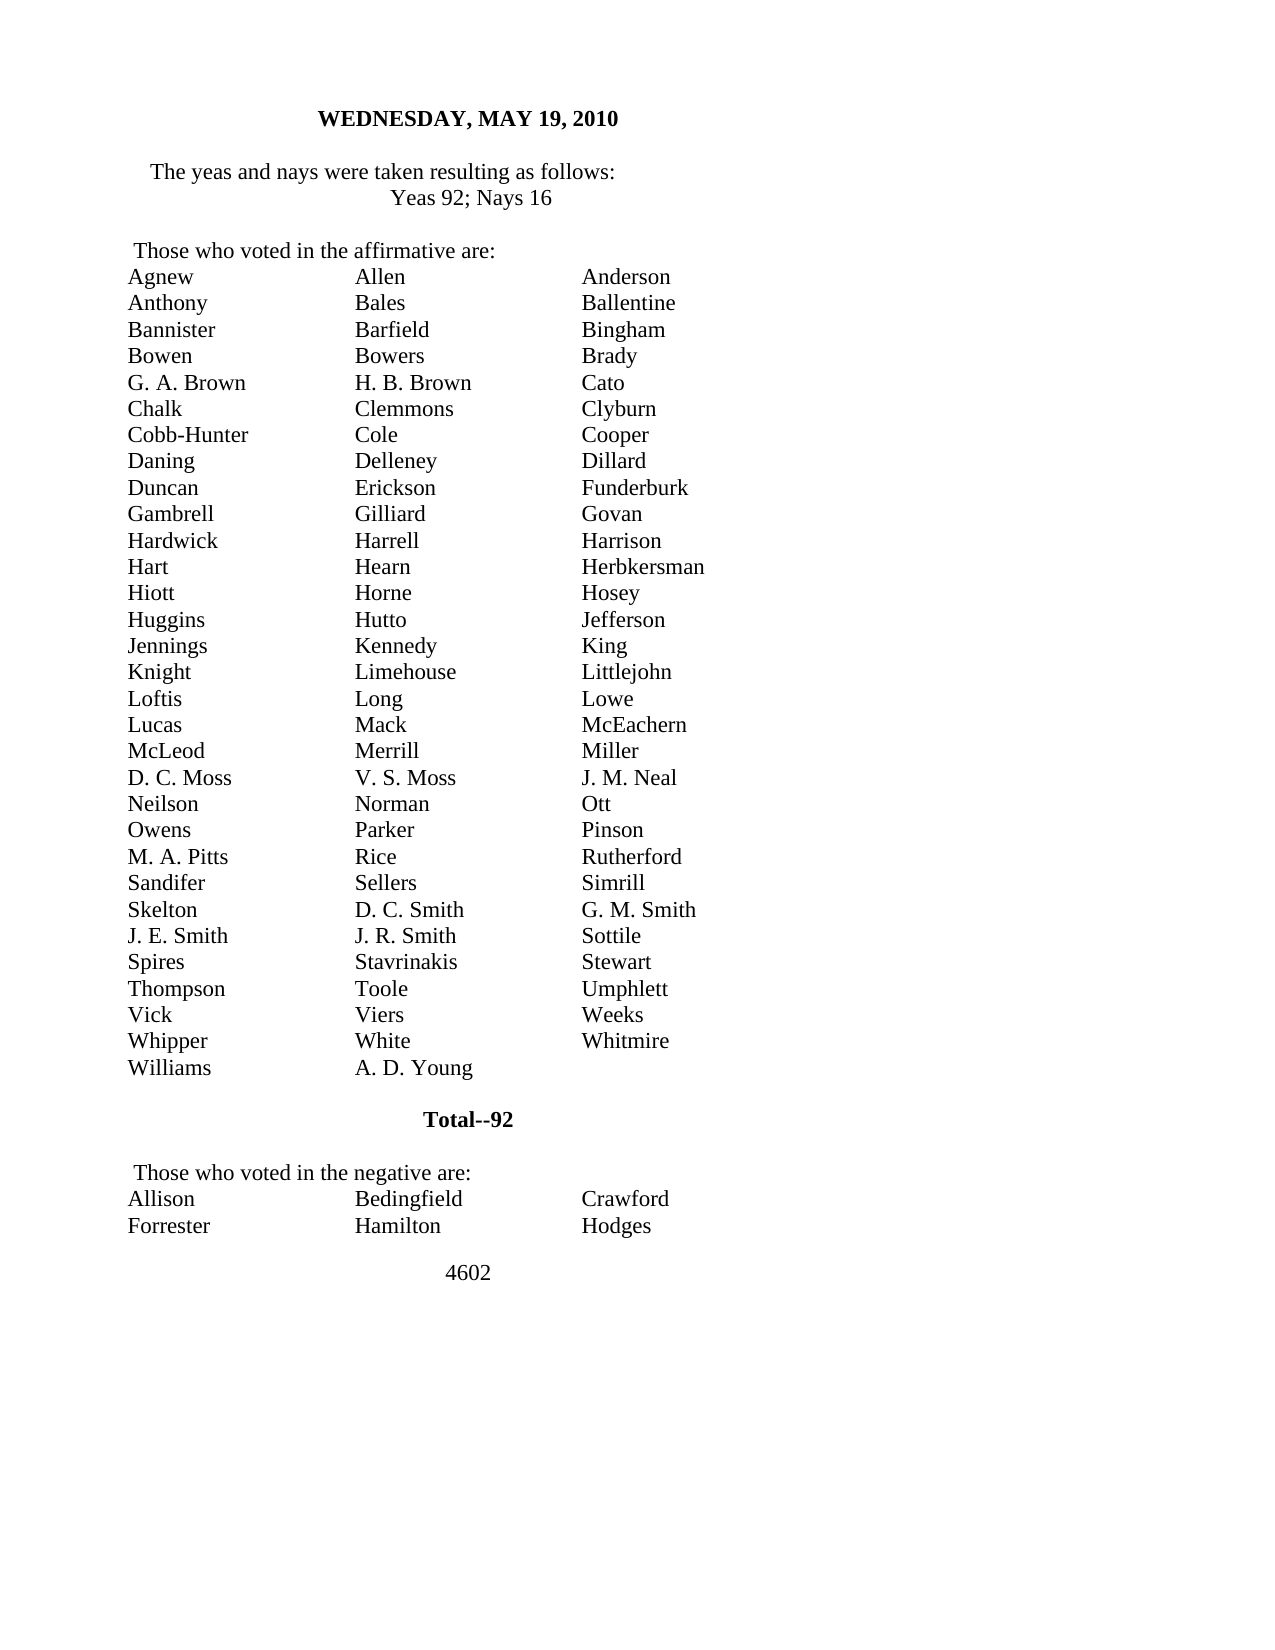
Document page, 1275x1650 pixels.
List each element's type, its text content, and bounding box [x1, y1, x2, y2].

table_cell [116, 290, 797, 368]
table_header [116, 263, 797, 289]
text Yeas 92; Nays 16 [127, 184, 786, 210]
text Total--92 [127, 1106, 786, 1133]
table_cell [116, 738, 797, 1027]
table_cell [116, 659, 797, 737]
text Those who voted in the affirmative are: [127, 237, 786, 263]
text Those who voted in the negative are: [127, 1159, 786, 1186]
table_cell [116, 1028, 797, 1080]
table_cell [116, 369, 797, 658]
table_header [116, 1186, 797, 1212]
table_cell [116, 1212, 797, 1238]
text The yeas and nays were taken resulting as follows: [127, 158, 786, 184]
